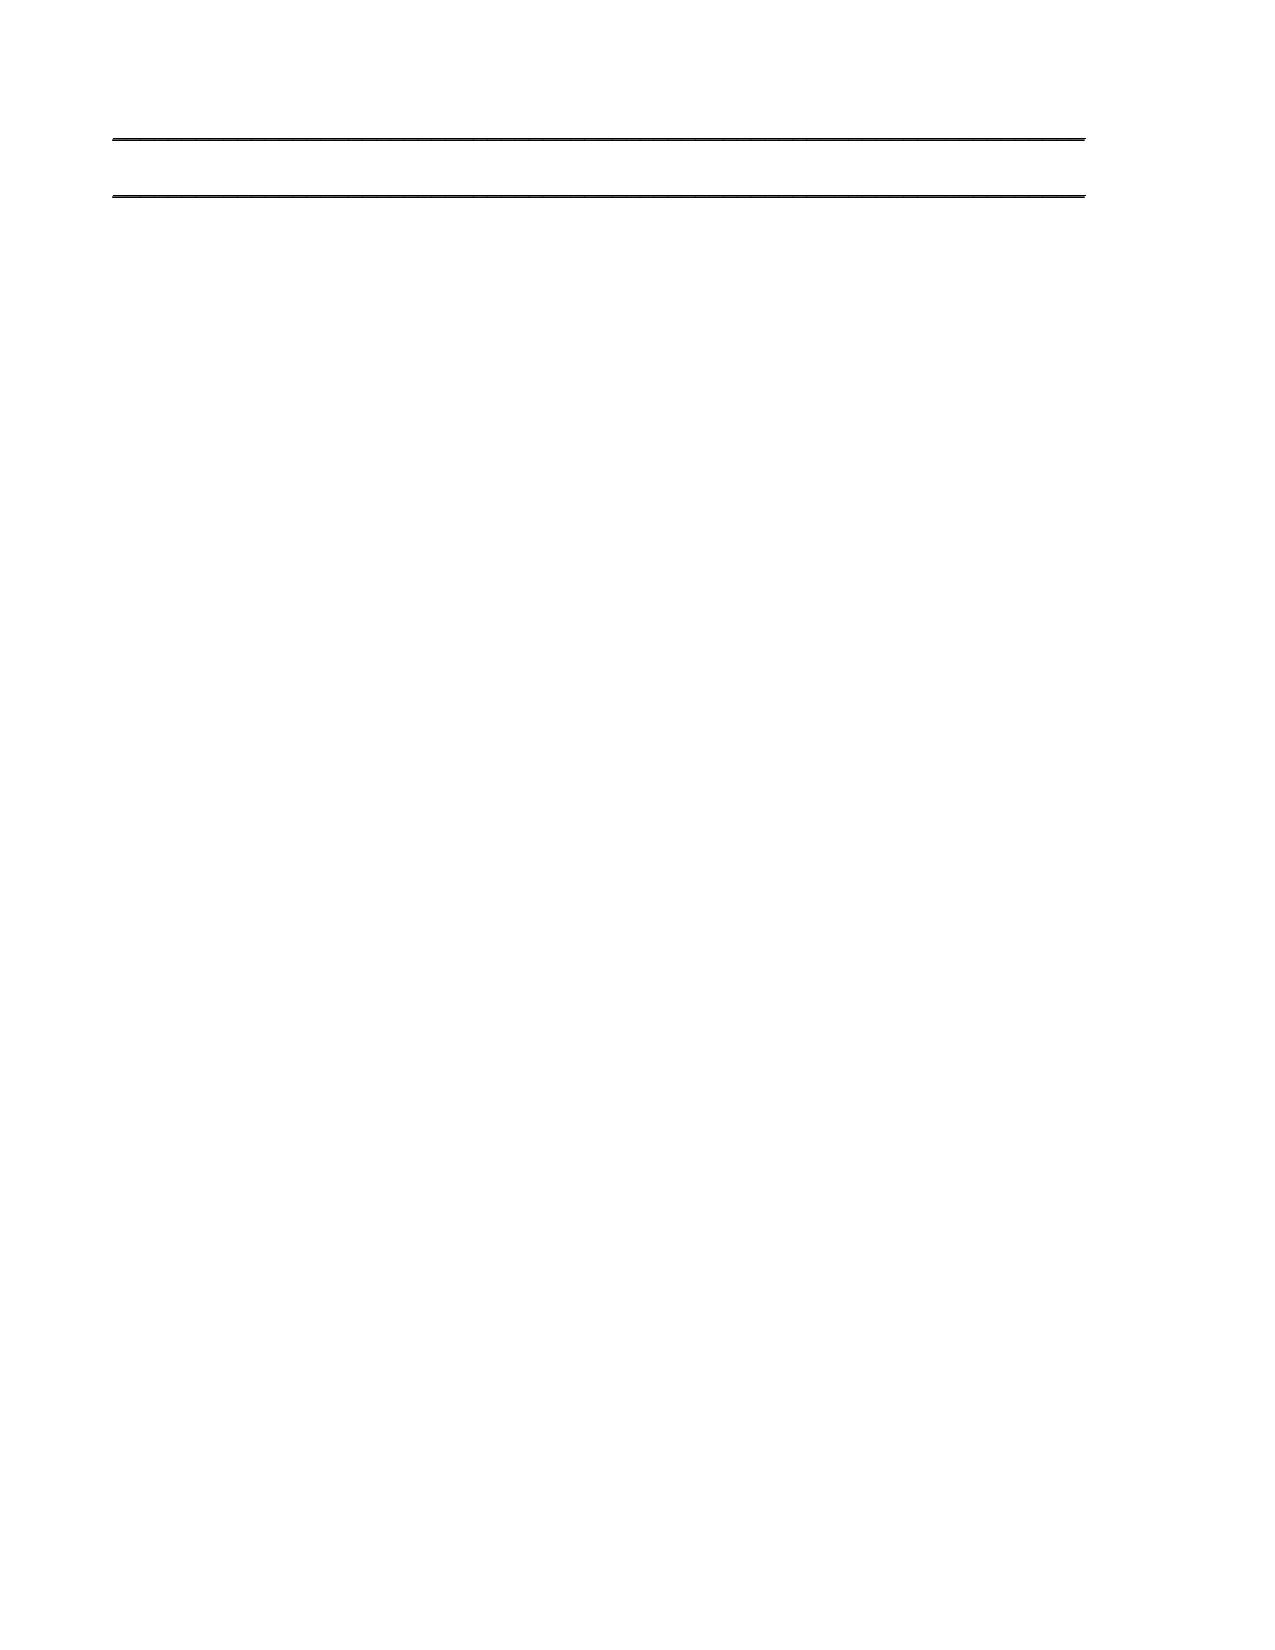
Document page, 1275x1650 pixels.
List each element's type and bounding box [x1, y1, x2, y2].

text [112, 112, 1162, 141]
text [112, 170, 1162, 199]
